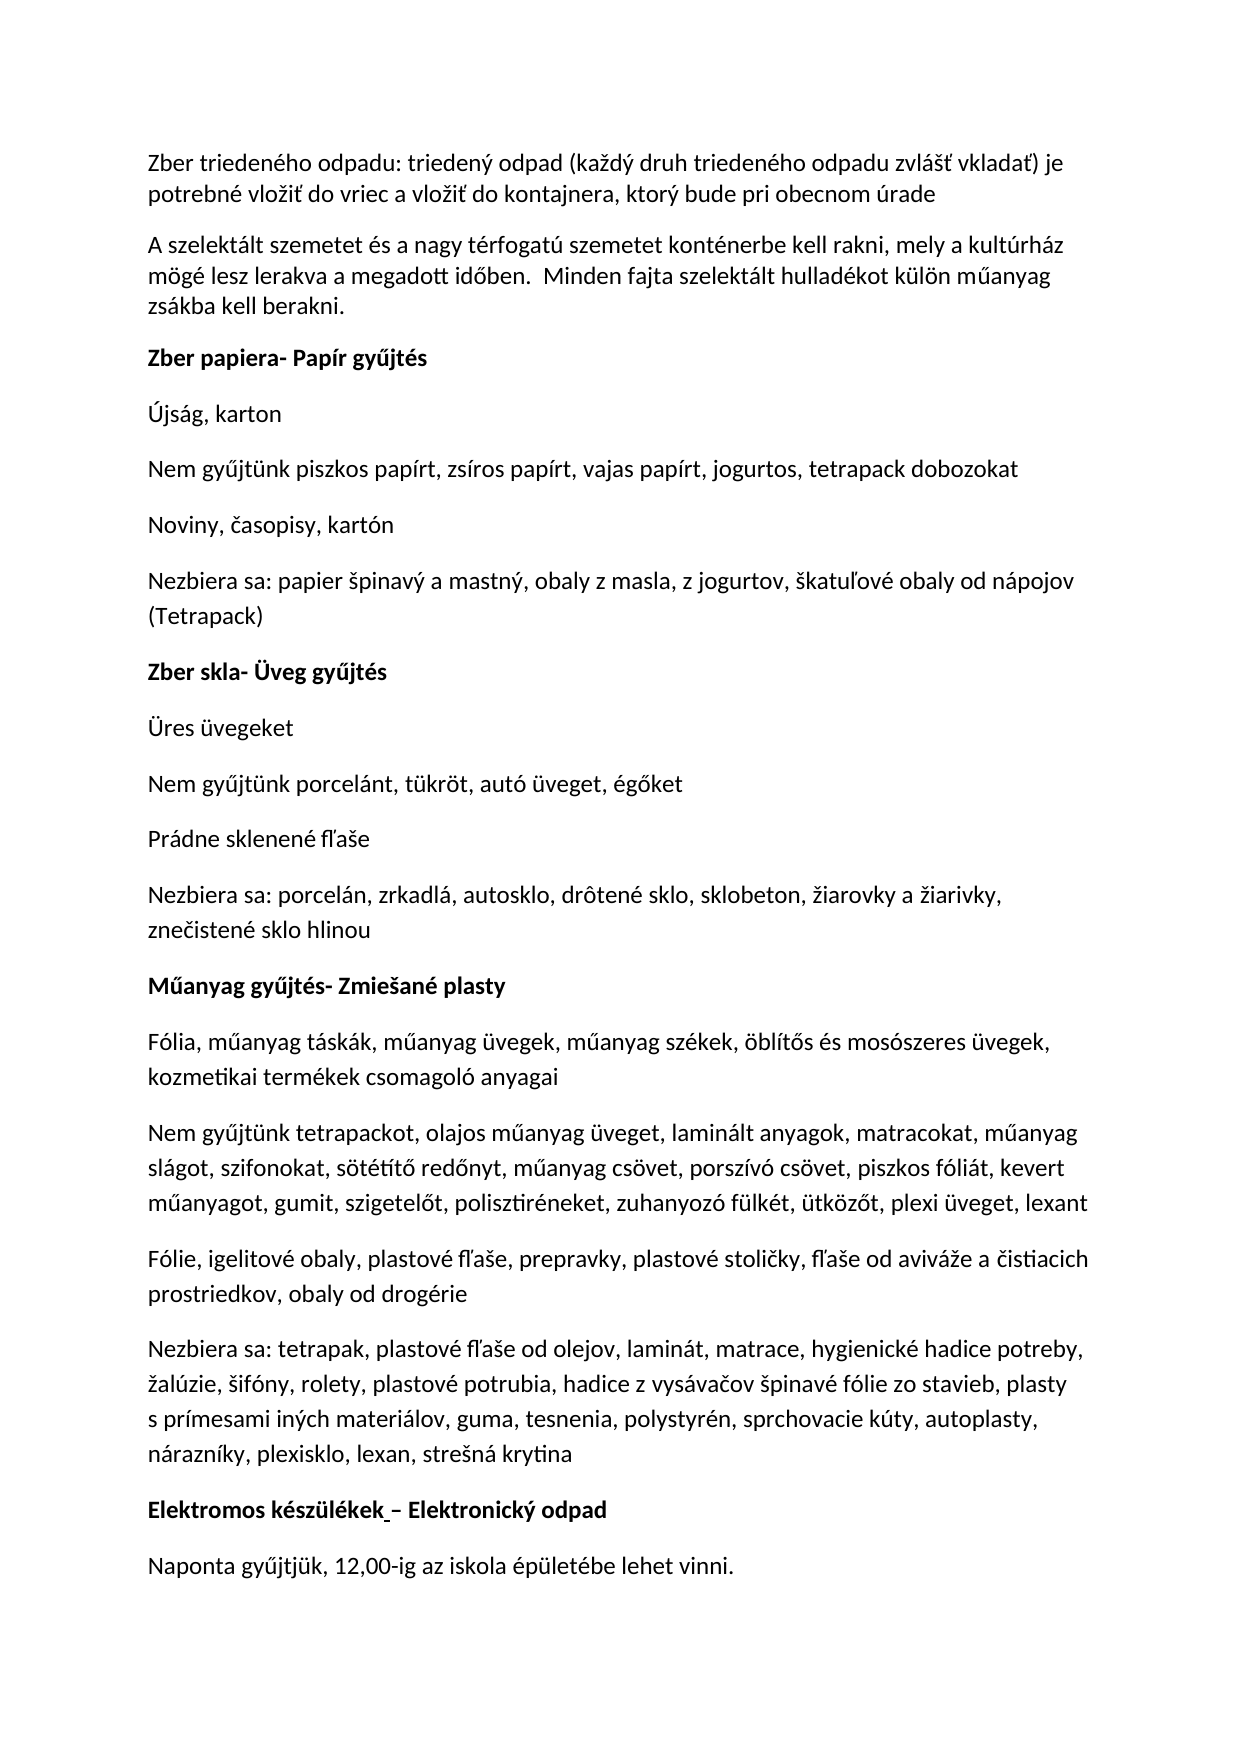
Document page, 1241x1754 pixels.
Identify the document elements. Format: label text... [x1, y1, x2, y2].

text Zber papiera- Papír gyűjtés [148, 342, 1093, 372]
text Noviny, časopisy, kartón [148, 509, 1093, 540]
text Fólia, műanyag táskák, műanyag üvegek, műanyag székek, öblítős és mosószeres üvegek, kozmetikai termékek csomagoló anyagai [148, 1026, 1093, 1092]
text Elektromos készülékek – Elektronický odpad [148, 1494, 1093, 1525]
text Naponta gyűjtjük, 12,00-ig az iskola épületébe lehet vinni. [148, 1550, 1093, 1581]
text Üres üvegeket [148, 712, 1093, 742]
text A szelektált szemetet és a nagy térfogatú szemetet konténerbe kell rakni, mely a kultúrház mögé lesz lerakva a megadott időben. Minden fajta szelektált hulladékot külön műanyag zsákba kell berakni. [148, 229, 1093, 321]
text Nezbiera sa: porcelán, zrkadlá, autosklo, drôtené sklo, sklobeton, žiarovky a žiarivky, znečistené sklo hlinou [148, 879, 1093, 945]
text Műanyag gyűjtés- Zmiešané plasty [148, 970, 1093, 1001]
text Zber triedeného odpadu: triedený odpad (každý druh triedeného odpadu zvlášť vkladať) je potrebné vložiť do vriec a vložiť do kontajnera, ktorý bude pri obecnom úrade [148, 148, 1093, 209]
text Nezbiera sa: tetrapak, plastové fľaše od olejov, laminát, matrace, hygienické hadice potreby, žalúzie, šifóny, rolety, plastové potrubia, hadice z vysávačov špinavé fólie zo stavieb, plasty s prímesami iných materiálov, guma, tesnenia, polystyrén, sprchovacie kúty, autoplasty, nárazníky, plexisklo, lexan, strešná krytina [148, 1333, 1093, 1469]
text Nezbiera sa: papier špinavý a mastný, obaly z masla, z jogurtov, škatuľové obaly od nápojov (Tetrapack) [148, 565, 1093, 631]
text Újság, karton [148, 398, 1093, 428]
text Fólie, igelitové obaly, plastové fľaše, prepravky, plastové stoličky, fľaše od aviváže a čistiacich prostriedkov, obaly od drogérie [148, 1243, 1093, 1308]
text Nem gyűjtünk piszkos papírt, zsíros papírt, vajas papírt, jogurtos, tetrapack dobozokat [148, 453, 1093, 484]
text Nem gyűjtünk porcelánt, tükröt, autó üveget, égőket [148, 768, 1093, 798]
text Zber skla- Üveg gyűjtés [148, 656, 1093, 687]
text Nem gyűjtünk tetrapackot, olajos műanyag üveget, laminált anyagok, matracokat, műanyag slágot, szifonokat, sötétítő redőnyt, műanyag csövet, porszívó csövet, piszkos fóliát, kevert műanyagot, gumit, szigetelőt, polisztiréneket, zuhanyozó fülkét, ütközőt, plexi üveget, lexant [148, 1117, 1093, 1217]
text Prádne sklenené fľaše [148, 823, 1093, 854]
